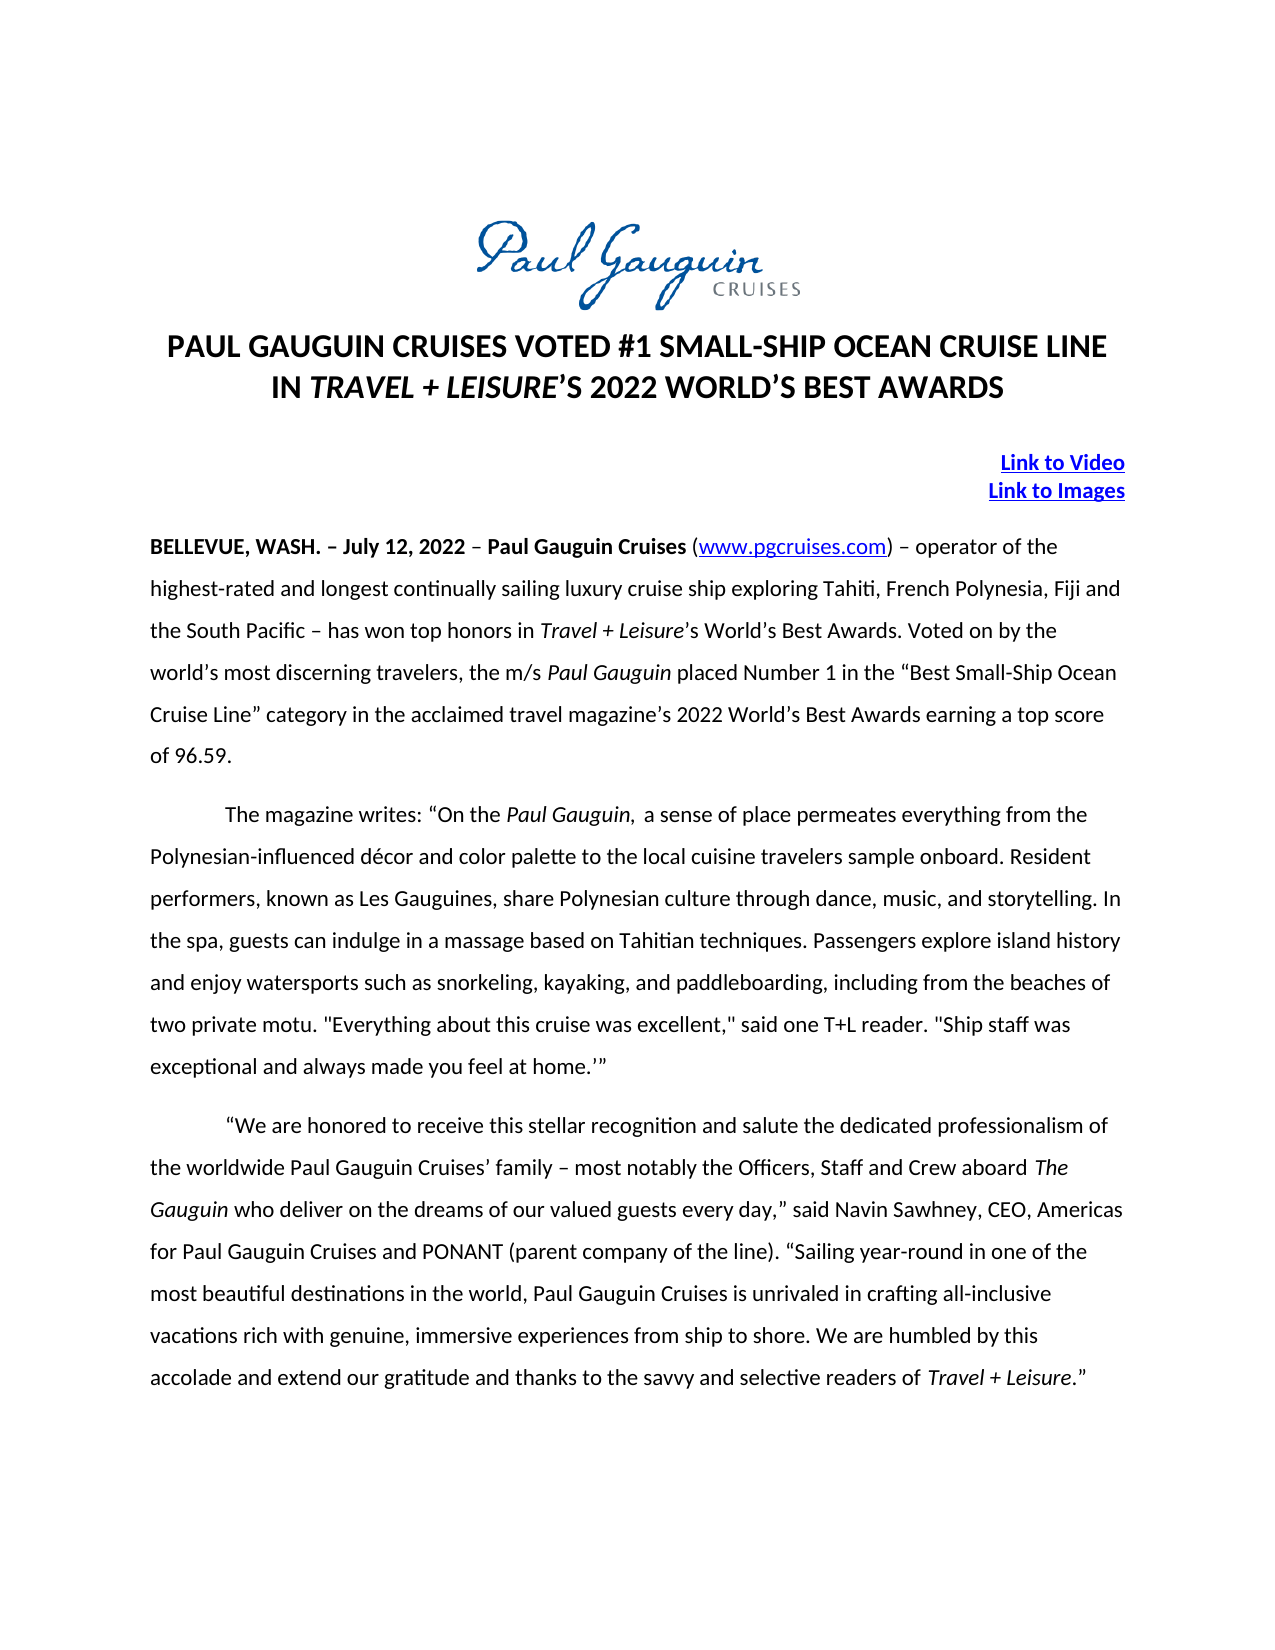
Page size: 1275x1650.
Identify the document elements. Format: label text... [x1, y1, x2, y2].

picture [458, 206, 817, 326]
text BELLEVUE, WASH. – July 12, 2022 – Paul Gauguin Cruises (www.pgcruises.com) – operator of the highest-rated and longest continually sailing luxury cruise ship exploring Tahiti, French Polynesia, Fiji and the South Pacific – has won top honors in Travel + Leisure’s World’s Best Awards. Voted on by the world’s most discerning travelers, the m/s Paul Gauguin placed Number 1 in the “Best Small-Ship Ocean Cruise Line” category in the acclaimed travel magazine’s 2022 World’s Best Awards earning a top score of 96.59. [150, 532, 1125, 770]
text Link to Video [150, 448, 1125, 476]
text PAUL GAUGUIN CRUISES VOTED #1 SMALL-SHIP OCEAN CRUISE LINE IN TRAVEL + LEISURE’S 2022 WORLD’S BEST AWARDS [150, 326, 1125, 407]
text “We are honored to receive this stellar recognition and salute the dedicated professionalism of the worldwide Paul Gauguin Cruises’ family – most notably the Officers, Staff and Crew aboard The Gauguin who deliver on the dreams of our valued guests every day,” said Navin Sawhney, CEO, Americas for Paul Gauguin Cruises and PONANT (parent company of the line). “Sailing year-round in one of the most beautiful destinations in the world, Paul Gauguin Cruises is unrivaled in crafting all-inclusive vacations rich with genuine, immersive experiences from ship to shore. We are humbled by this accolade and extend our gratitude and thanks to the savvy and selective readers of Travel + Leisure.” [150, 1111, 1125, 1391]
text Link to Images [150, 476, 1125, 504]
text The magazine writes: “On the Paul Gauguin, a sense of place permeates everything from the Polynesian-influenced décor and color palette to the local cuisine travelers sample onboard. Resident performers, known as Les Gauguines, share Polynesian culture through dance, music, and storytelling. In the spa, guests can indulge in a massage based on Tahitian techniques. Passengers explore island history and enjoy watersports such as snorkeling, kayaking, and paddleboarding, including from the beaches of two private motu. "Everything about this cruise was excellent," said one T+L reader. "Ship staff was exceptional and always made you feel at home.’” [150, 800, 1125, 1080]
